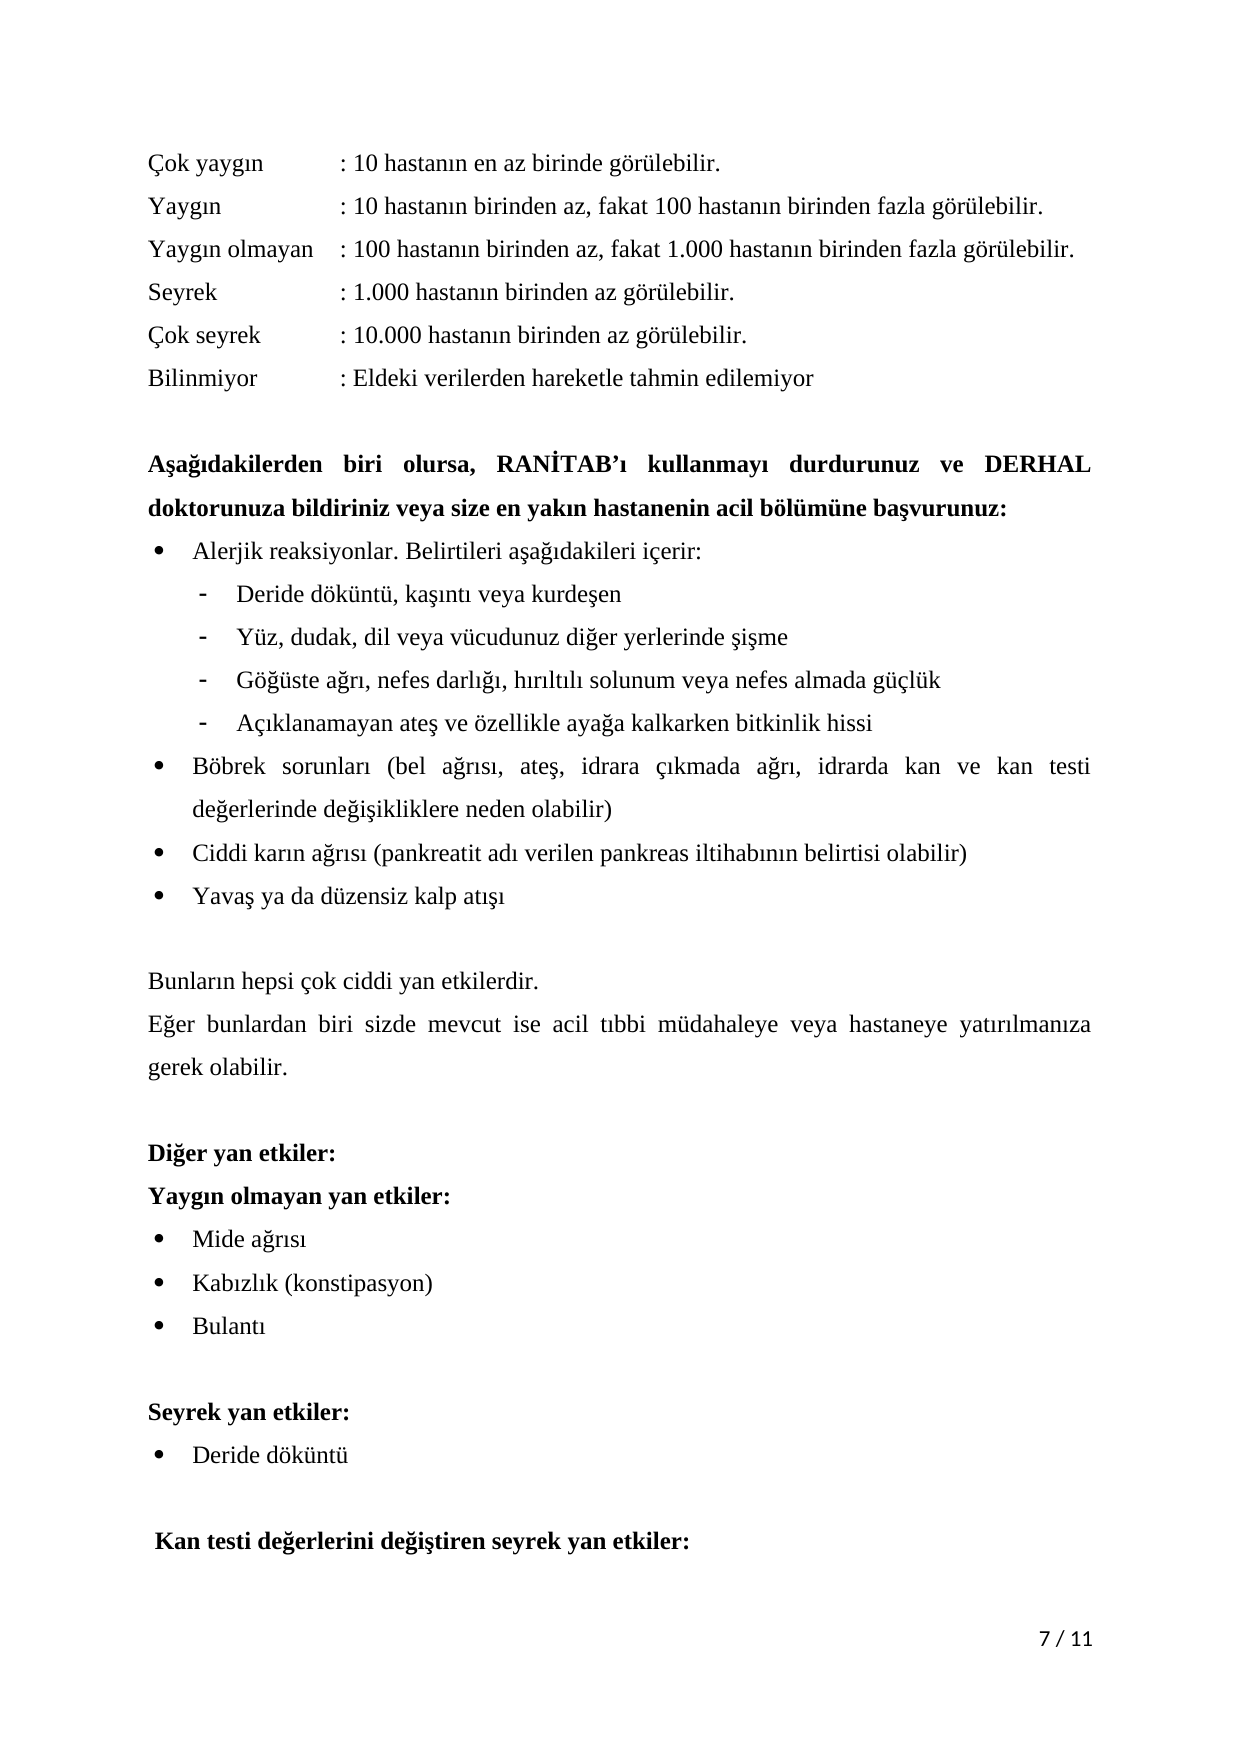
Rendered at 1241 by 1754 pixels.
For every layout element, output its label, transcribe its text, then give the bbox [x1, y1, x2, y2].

text Seyrek yan etkiler: [148, 1397, 1093, 1426]
text Çok yaygın : 10 hastanın en az birinde görülebilir. [148, 148, 1093, 176]
text Bunların hepsi çok ciddi yan etkilerdir. [148, 966, 1093, 994]
list Alerjik reaksiyonlar. Belirtileri aşağıdakileri içerir: [154, 536, 1093, 564]
text Yaygın : 10 hastanın birinden az, fakat 100 hastanın birinden fazla görülebilir. [148, 191, 1093, 219]
text Eğer bunlardan biri sizde mevcut ise acil tıbbi müdahaleye veya hastaneye yatırılmanıza gerek olabilir. [148, 1009, 1093, 1081]
text Seyrek : 1.000 hastanın birinden az görülebilir. [148, 277, 1093, 306]
text Çok seyrek : 10.000 hastanın birinden az görülebilir. [148, 320, 1093, 349]
text Aşağıdakilerden biri olursa, RANİTAB’ı kullanmayı durdurunuz ve DERHAL doktorunuza bildiriniz veya size en yakın hastanenin acil bölümüne başvurunuz: [148, 449, 1093, 521]
list Bulantı [154, 1311, 1093, 1339]
text Kan testi değerlerini değiştiren seyrek yan etkiler: [154, 1526, 1093, 1555]
list Yavaş ya da düzensiz kalp atışı [154, 881, 1093, 909]
list Yüz, dudak, dil veya vücudunuz diğer yerlerinde şişme [199, 622, 1093, 651]
text Bilinmiyor : Eldeki verilerden hareketle tahmin edilemiyor [148, 363, 1093, 392]
list Böbrek sorunları (bel ağrısı, ateş, idrara çıkmada ağrı, idrarda kan ve kan testi değerlerinde değişikliklere neden olabilir) [154, 751, 1093, 823]
list Kabızlık (konstipasyon) [154, 1268, 1093, 1296]
text Yaygın olmayan : 100 hastanın birinden az, fakat 1.000 hastanın birinden fazla görülebilir. [148, 234, 1093, 263]
list Ciddi karın ağrısı (pankreatit adı verilen pankreas iltihabının belirtisi olabilir) [154, 838, 1093, 866]
list Açıklanamayan ateş ve özellikle ayağa kalkarken bitkinlik hissi [199, 708, 1093, 737]
list Deride döküntü [154, 1440, 1093, 1469]
list Göğüste ağrı, nefes darlığı, hırıltılı solunum veya nefes almada güçlük [199, 665, 1093, 694]
list Deride döküntü, kaşıntı veya kurdeşen [199, 579, 1093, 608]
text Diğer yan etkiler: [148, 1138, 1093, 1167]
list Mide ağrısı [154, 1224, 1093, 1253]
text Yaygın olmayan yan etkiler: [148, 1181, 1093, 1210]
